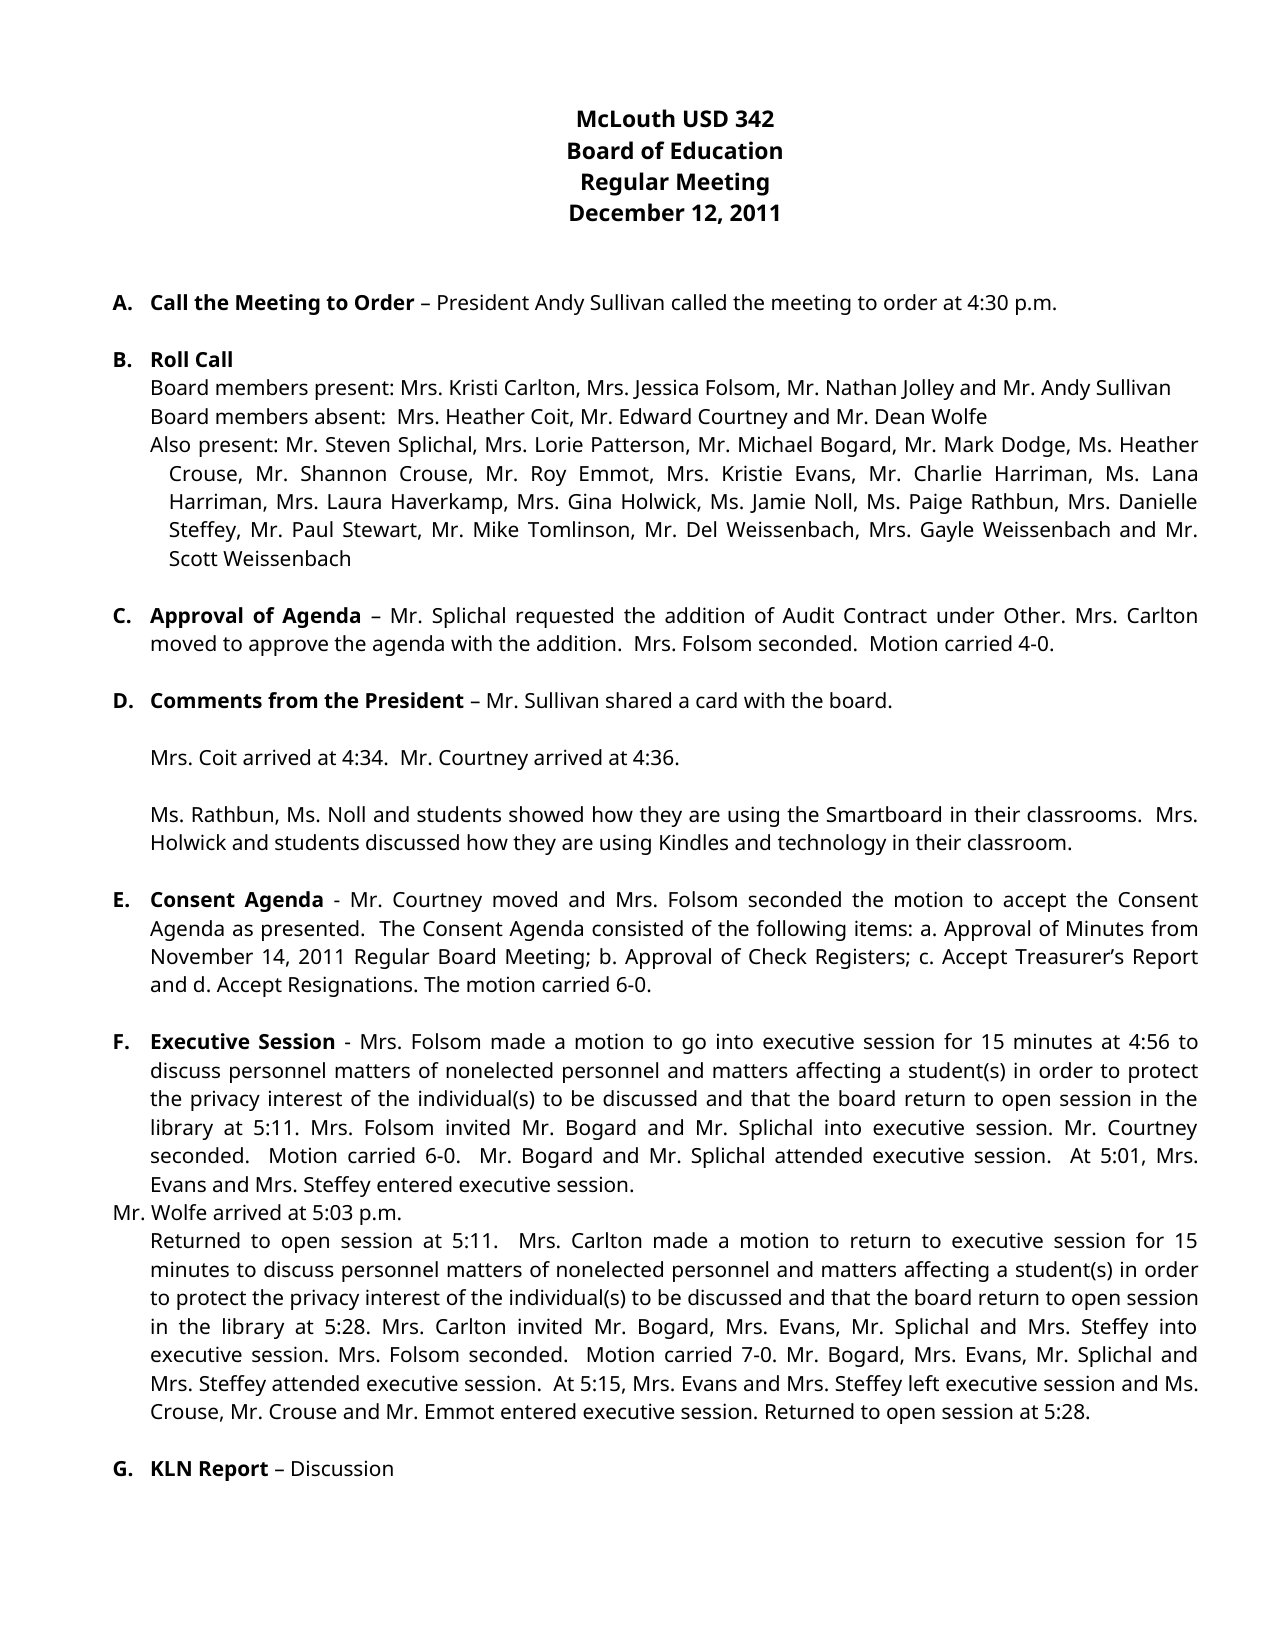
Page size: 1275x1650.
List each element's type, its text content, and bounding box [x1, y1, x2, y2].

list Comments from the President – Mr. Sullivan shared a card with the board. [112, 686, 1200, 715]
list Approval of Agenda – Mr. Splichal requested the addition of Audit Contract under Other. Mrs. Carlton moved to approve the agenda with the addition. Mrs. Folsom seconded. Motion carried 4-0. [112, 601, 1200, 658]
list Returned to open session at 5:11. Mrs. Carlton made a motion to return to executive session for 15 minutes to discuss personnel matters of nonelected personnel and matters affecting a student(s) in order to protect the privacy interest of the individual(s) to be discussed and that the board return to open session in the library at 5:28. Mrs. Carlton invited Mr. Bogard, Mrs. Evans, Mr. Splichal and Mrs. Steffey into executive session. Mrs. Folsom seconded. Motion carried 7-0. Mr. Bogard, Mrs. Evans, Mr. Splichal and Mrs. Steffey attended executive session. At 5:15, Mrs. Evans and Mrs. Steffey left executive session and Ms. Crouse, Mr. Crouse and Mr. Emmot entered executive session. Returned to open session at 5:28. [150, 1227, 1200, 1426]
list Ms. Rathbun, Ms. Noll and students showed how they are using the Smartboard in their classrooms. Mrs. Holwick and students discussed how they are using Kindles and technology in their classroom. [150, 800, 1200, 857]
list KLN Report – Discussion [112, 1454, 1200, 1482]
list Roll Call [112, 345, 1200, 373]
list Also present: Mr. Steven Splichal, Mrs. Lorie Patterson, Mr. Michael Bogard, Mr. Mark Dodge, Ms. Heather Crouse, Mr. Shannon Crouse, Mr. Roy Emmot, Mrs. Kristie Evans, Mr. Charlie Harriman, Ms. Lana Harriman, Mrs. Laura Haverkamp, Mrs. Gina Holwick, Ms. Jamie Noll, Ms. Paige Rathbun, Mrs. Danielle Steffey, Mr. Paul Stewart, Mr. Mike Tomlinson, Mr. Del Weissenbach, Mrs. Gayle Weissenbach and Mr. Scott Weissenbach [150, 430, 1200, 572]
text Board members present: Mrs. Kristi Carlton, Mrs. Jessica Folsom, Mr. Nathan Jolley and Mr. Andy Sullivan [150, 373, 1200, 402]
text Regular Meeting [150, 166, 1200, 197]
list Executive Session - Mrs. Folsom made a motion to go into executive session for 15 minutes at 4:56 to discuss personnel matters of nonelected personnel and matters affecting a student(s) in order to protect the privacy interest of the individual(s) to be discussed and that the board return to open session in the library at 5:11. Mrs. Folsom invited Mr. Bogard and Mr. Splichal into executive session. Mr. Courtney seconded. Motion carried 6-0. Mr. Bogard and Mr. Splichal attended executive session. At 5:01, Mrs. Evans and Mrs. Steffey entered executive session. [112, 1027, 1200, 1198]
list Consent Agenda - Mr. Courtney moved and Mrs. Folsom seconded the motion to accept the Consent Agenda as presented. The Consent Agenda consisted of the following items: a. Approval of Minutes from November 14, 2011 Regular Board Meeting; b. Approval of Check Registers; c. Accept Treasurer’s Report and d. Accept Resignations. The motion carried 6-0. [112, 885, 1200, 999]
text McLouth USD 342 [150, 103, 1200, 135]
list Call the Meeting to Order – President Andy Sullivan called the meeting to order at 4:30 p.m. [112, 288, 1200, 317]
list Mrs. Coit arrived at 4:34. Mr. Courtney arrived at 4:36. [150, 743, 1200, 772]
text Board members absent: Mrs. Heather Coit, Mr. Edward Courtney and Mr. Dean Wolfe [150, 402, 1200, 430]
text Mr. Wolfe arrived at 5:03 p.m. [112, 1198, 1200, 1227]
text Board of Education [150, 135, 1200, 166]
text December 12, 2011 [150, 197, 1200, 228]
